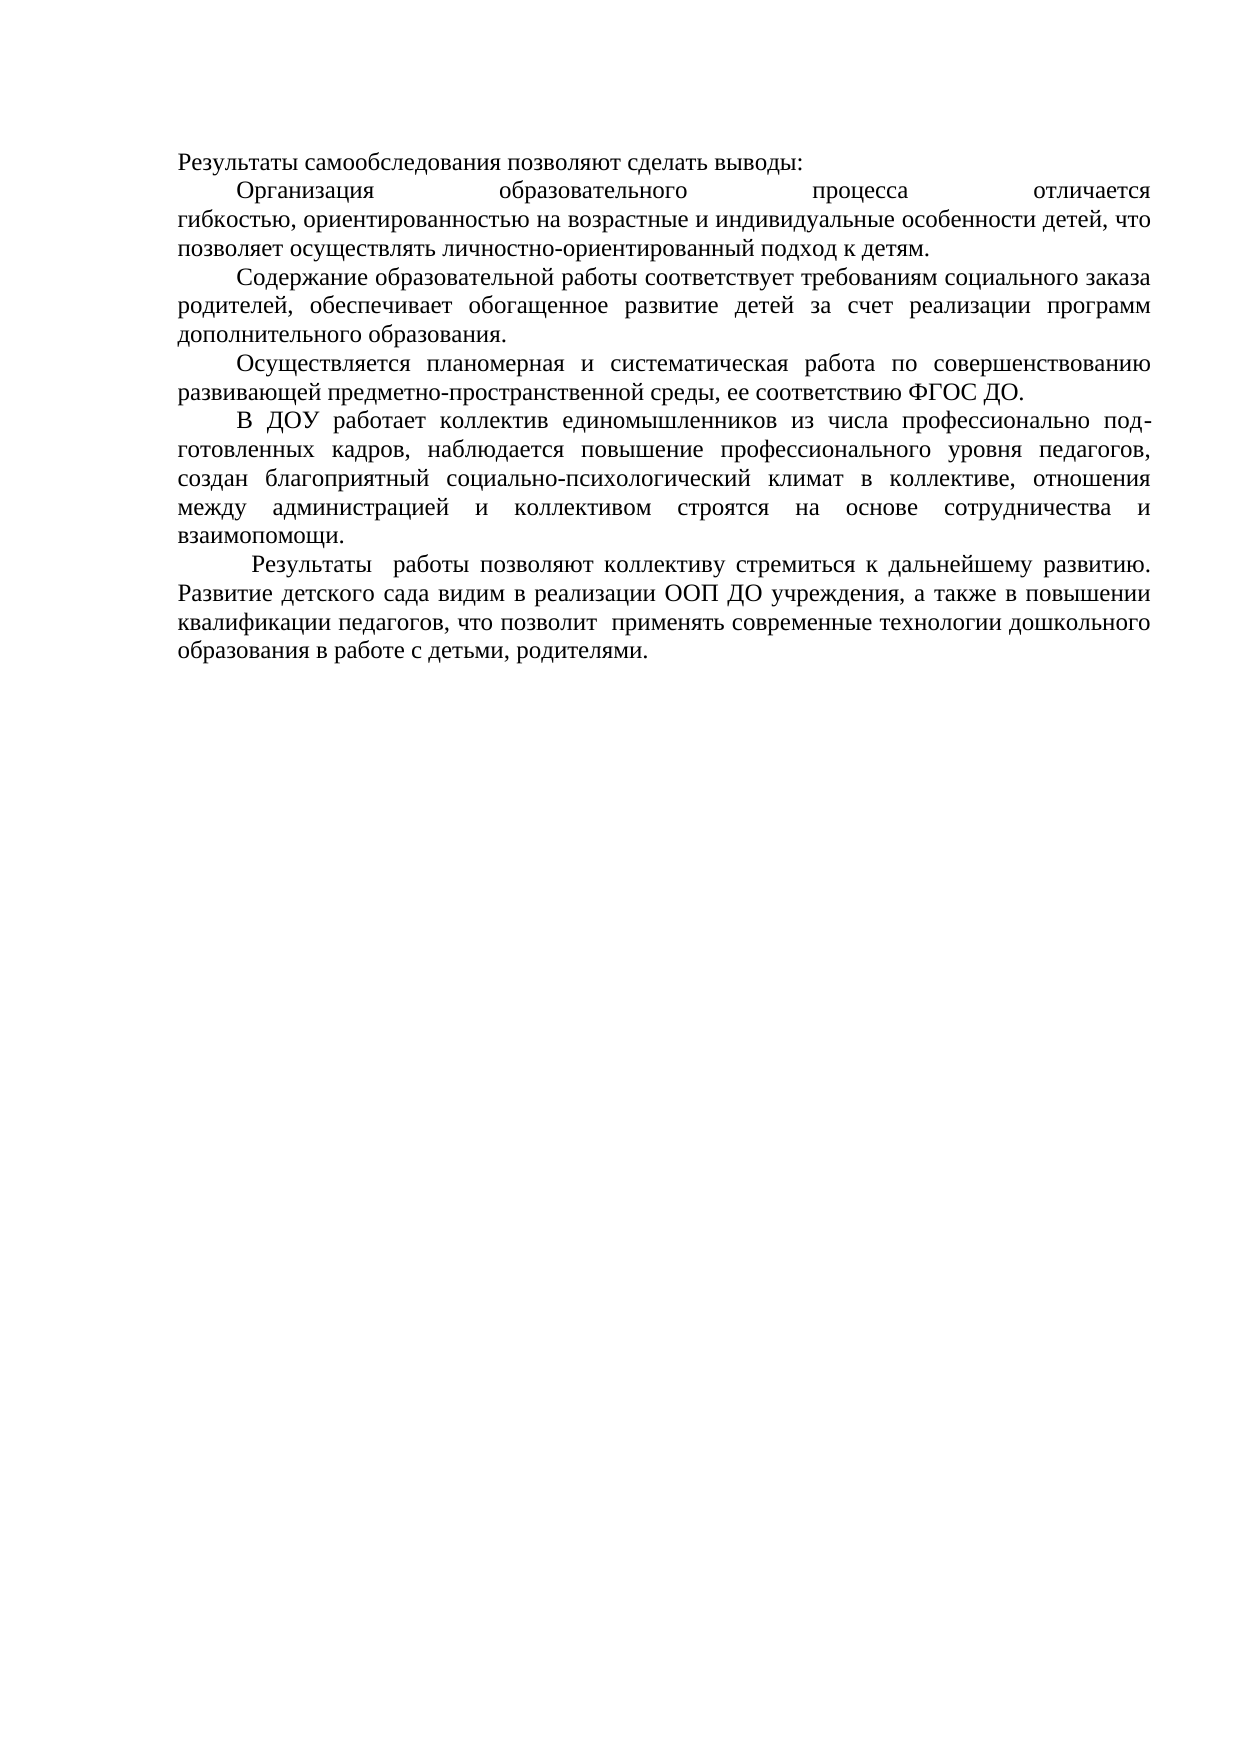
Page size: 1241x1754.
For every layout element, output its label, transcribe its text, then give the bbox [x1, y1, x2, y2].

text В ДОУ работает коллектив единомышленников из числа профессионально подготовленных кадров, наблюдается повышение профессионального уровня педагогов, создан благоприятный социально-психологический климат в коллективе, отношения между администрацией и коллективом строятся на основе сотрудничества и взаимопомощи. [177, 406, 1152, 549]
text Результаты самообследования позволяют сделать выводы: [177, 147, 1152, 176]
text Содержание образовательной работы соответствует требованиям социального заказа родителей, обеспечивает обогащенное развитие детей за счет реализации программ дополнительного образования. [177, 262, 1152, 348]
text Организация образовательного процесса отличается гибкостью, ориентированностью на возрастные и индивидуальные особенности детей, что позволяет осуществлять личностно-ориентированный подход к детям. [177, 176, 1152, 262]
text Осуществляется планомерная и систематическая работа по совершенствованию развивающей предметно-пространственной среды, ее соответствию ФГОС ДО. [177, 348, 1152, 406]
text Результаты работы позволяют коллективу стремиться к дальнейшему развитию. Развитие детского сада видим в реализации ООП ДО учреждения, а также в повышении квалификации педагогов, что позволит применять современные технологии дошкольного образования в работе с детьми, родителями. [177, 549, 1152, 664]
